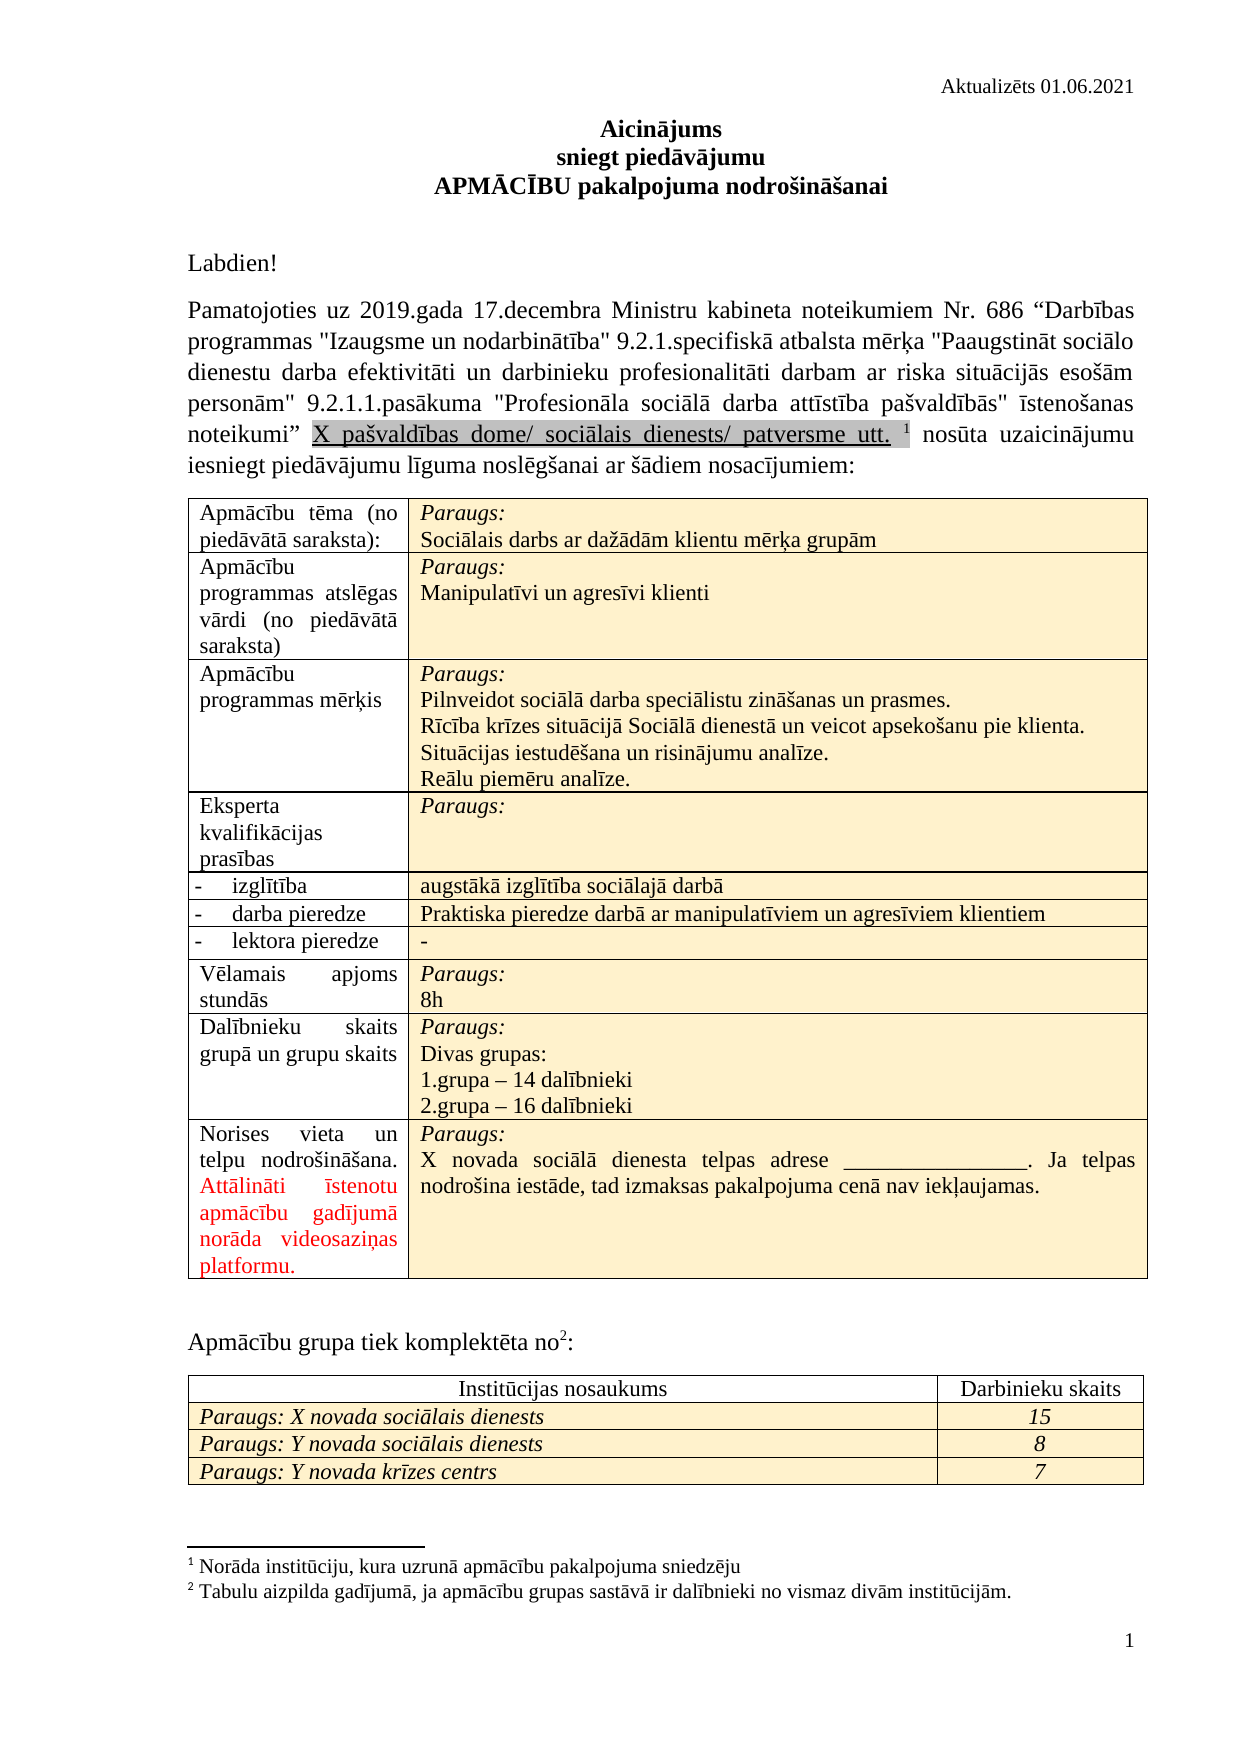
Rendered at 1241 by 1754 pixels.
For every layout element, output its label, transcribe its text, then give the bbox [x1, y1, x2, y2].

text APMĀCĪBU pakalpojuma nodrošināšanai [187, 171, 1134, 200]
table_cell - [409, 927, 1147, 959]
table_cell Paraugs: Pilnveidot sociālā darba speciālistu zināšanas un prasmes. Rīcība krīzes situācijā Sociālā dienestā un veicot apsekošanu pie klienta. Situācijas iestudēšana un risinājumu analīze. Reālu piemēru analīze. [409, 660, 1147, 791]
table_cell Paraugs: X novada sociālais dienests [189, 1403, 937, 1429]
table_cell Eksperta kvalifikācijas prasības [189, 793, 408, 871]
table_cell augstākā izglītība sociālajā darbā [409, 873, 1147, 899]
table_cell Paraugs: [409, 793, 1147, 871]
table_cell 15 [938, 1403, 1143, 1429]
table_cell Paraugs: 8h [409, 960, 1147, 1012]
table_cell 8 [938, 1430, 1143, 1457]
table_header Paraugs: Sociālais darbs ar dažādām klientu mērķa grupām [409, 499, 1147, 552]
table_cell Vēlamais apjoms stundās [189, 960, 408, 1012]
table_header Apmācību tēma (no piedāvātā saraksta): [189, 499, 408, 552]
table_cell darba pieredze [189, 900, 408, 926]
text Aicinājums [187, 114, 1134, 142]
text Pamatojoties uz 2019.gada 17.decembra Ministru kabineta noteikumiem Nr. 686 “Darbības programmas "Izaugsme un nodarbinātība" 9.2.1.specifiskā atbalsta mērķa "Paaugstināt sociālo dienestu darba efektivitāti un darbinieku profesionalitāti darbam ar riska situācijās esošām personām" 9.2.1.1.pasākuma "Profesionāla sociālā darba attīstība pašvaldībās" īstenošanas noteikumi” X pašvaldības dome/ sociālais dienests/ patversme utt. nosūta uzaicinājumu iesniegt piedāvājumu līguma noslēgšanai ar šādiem nosacījumiem: [187, 295, 1134, 479]
table_cell 7 [938, 1458, 1143, 1484]
table_cell Dalībnieku skaits grupā un grupu skaits [189, 1014, 408, 1119]
table_cell izglītība [189, 873, 408, 899]
table_cell Norises vieta un telpu nodrošināšana. Attālināti īstenotu apmācību gadījumā norāda videosaziņas platformu. [189, 1120, 408, 1278]
table_cell Paraugs: Y novada krīzes centrs [189, 1458, 937, 1484]
table_cell Paraugs: Y novada sociālais dienests [189, 1430, 937, 1457]
table_cell Apmācību programmas atslēgas vārdi (no piedāvātā saraksta) [189, 553, 408, 658]
table_cell Praktiska pieredze darbā ar manipulatīviem un agresīviem klientiem [409, 900, 1147, 926]
table_cell Paraugs: X novada sociālā dienesta telpas adrese ________________. Ja telpas nodrošina iestāde, tad izmaksas pakalpojuma cenā nav iekļaujamas. [409, 1120, 1147, 1278]
text Apmācību grupa tiek komplektēta no: [187, 1327, 1134, 1356]
table_cell Paraugs: Manipulatīvi un agresīvi klienti [409, 553, 1147, 658]
table_cell Apmācību programmas mērķis [189, 660, 408, 791]
table_cell lektora pieredze [189, 927, 408, 959]
text sniegt piedāvājumu [187, 142, 1134, 171]
table_cell Paraugs: Divas grupas: 1.grupa – 14 dalībnieki 2.grupa – 16 dalībnieki [409, 1014, 1147, 1119]
table_header Institūcijas nosaukums [189, 1376, 937, 1402]
table_header Darbinieku skaits [938, 1376, 1143, 1402]
text Labdien! [187, 248, 1134, 276]
